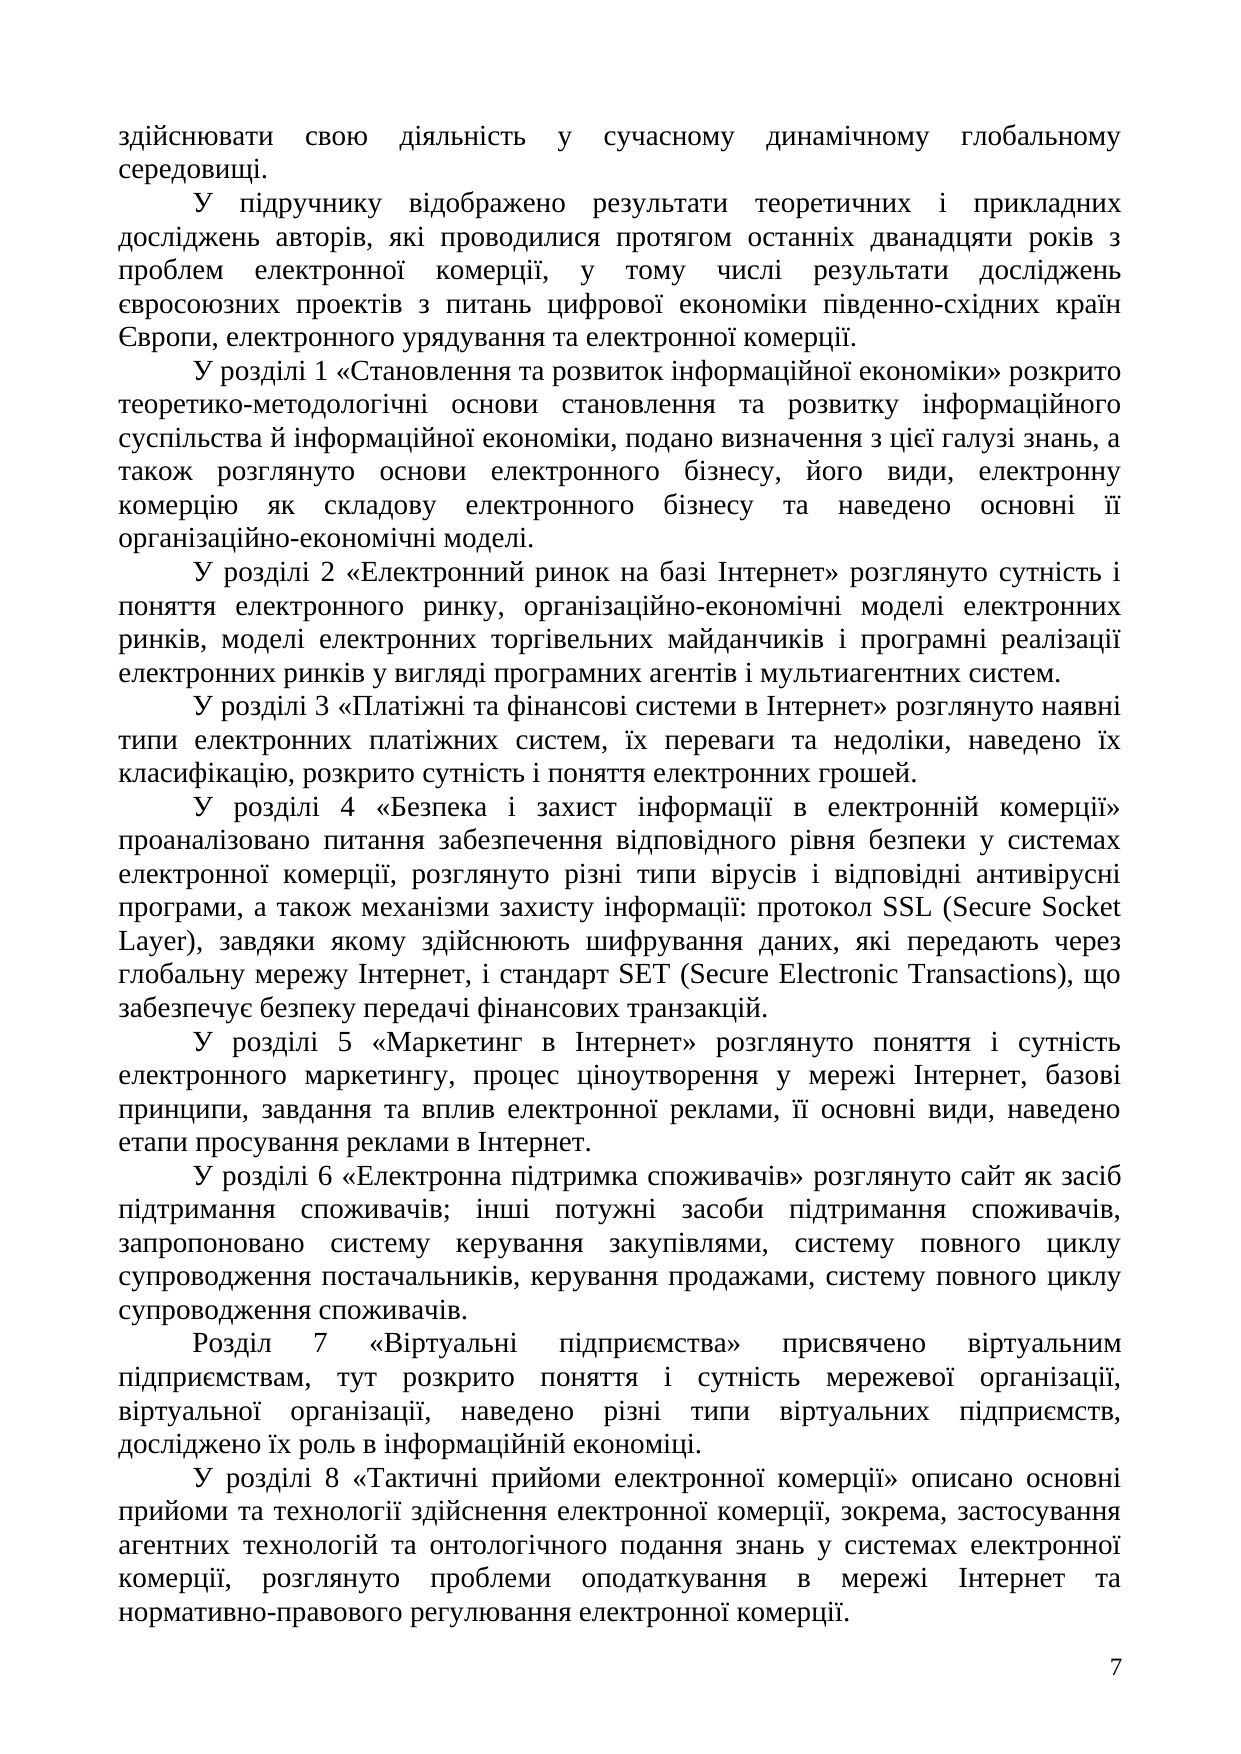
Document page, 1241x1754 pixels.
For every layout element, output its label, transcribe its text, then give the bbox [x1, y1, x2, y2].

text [118, 118, 1122, 185]
text У розділі 4 «Безпека і захист інформації в електронній комерції» проаналізовано питання забезпечення відповідного рівня безпеки у системах електронної комерції, розглянуто різні типи вірусів і відповідні антивірусні програми, а також механізми захисту інформації: протокол SSL (Secure Socket Layer), завдяки якому здійснюють шифрування даних, які передають через глобальну мережу Інтернет, і стандарт SET (Secure Electronic Transactions), що забезпечує безпеку передачі фінансових транзакцій. [118, 789, 1122, 1024]
text У розділі 3 «Платіжні та фінансові системи в Інтернет» розглянуто наявні типи електронних платіжних систем, їх переваги та недоліки, наведено їх класифікацію, розкрито сутність і поняття електронних грошей. [118, 688, 1122, 789]
text У розділі 8 «Тактичні прийоми електронної комерції» описано основні прийоми та технології здійснення електронної комерції, зокрема, застосування агентних технологій та онтологічного подання знань у системах електронної комерції, розглянуто проблеми оподаткування в мережі Інтернет та нормативно-правового регулювання електронної комерції. [118, 1460, 1122, 1627]
text У підручнику відображено результати теоретичних і прикладних досліджень авторів, які проводилися протягом останніх дванадцяти років з проблем електронної комерції, у тому числі результати досліджень євросоюзних проектів з питань цифрової економіки південно-східних країн Європи, електронного урядування та електронної комерції. [118, 185, 1122, 353]
text У розділі 5 «Маркетинг в Інтернет» розглянуто поняття і сутність електронного маркетингу, процес ціноутворення у мережі Інтернет, базові принципи, завдання та вплив електронної реклами, її основні види, наведено етапи просування реклами в Інтернет. [118, 1024, 1122, 1158]
text Розділ 7 «Віртуальні підприємства» присвячено віртуальним підприємствам, тут розкрито поняття і сутність мережевої організації, віртуальної організації, наведено різні типи віртуальних підприємств, досліджено їх роль в інформаційній економіці. [118, 1326, 1122, 1460]
text У розділі 6 «Електронна підтримка споживачів» розглянуто сайт як засіб підтримання споживачів; інші потужні засоби підтримання споживачів, запропоновано систему керування закупівлями, систему повного циклу супроводження постачальників, керування продажами, систему повного циклу супроводження споживачів. [118, 1158, 1122, 1326]
text У розділі 1 «Становлення та розвиток інформаційної економіки» розкрито теоретико-методологічні основи становлення та розвитку інформаційного суспільства й інформаційної економіки, подано визначення з цієї галузі знань, а також розглянуто основи електронного бізнесу, його види, електронну комерцію як складову електронного бізнесу та наведено основні її організаційно-економічні моделі. [118, 353, 1122, 554]
text У розділі 2 «Електронний ринок на базі Інтернет» розглянуто сутність і поняття електронного ринку, організаційно-економічні моделі електронних ринків, моделі електронних торгівельних майданчиків і програмні реалізації електронних ринків у вигляді програмних агентів і мультиагентних систем. [118, 554, 1122, 688]
